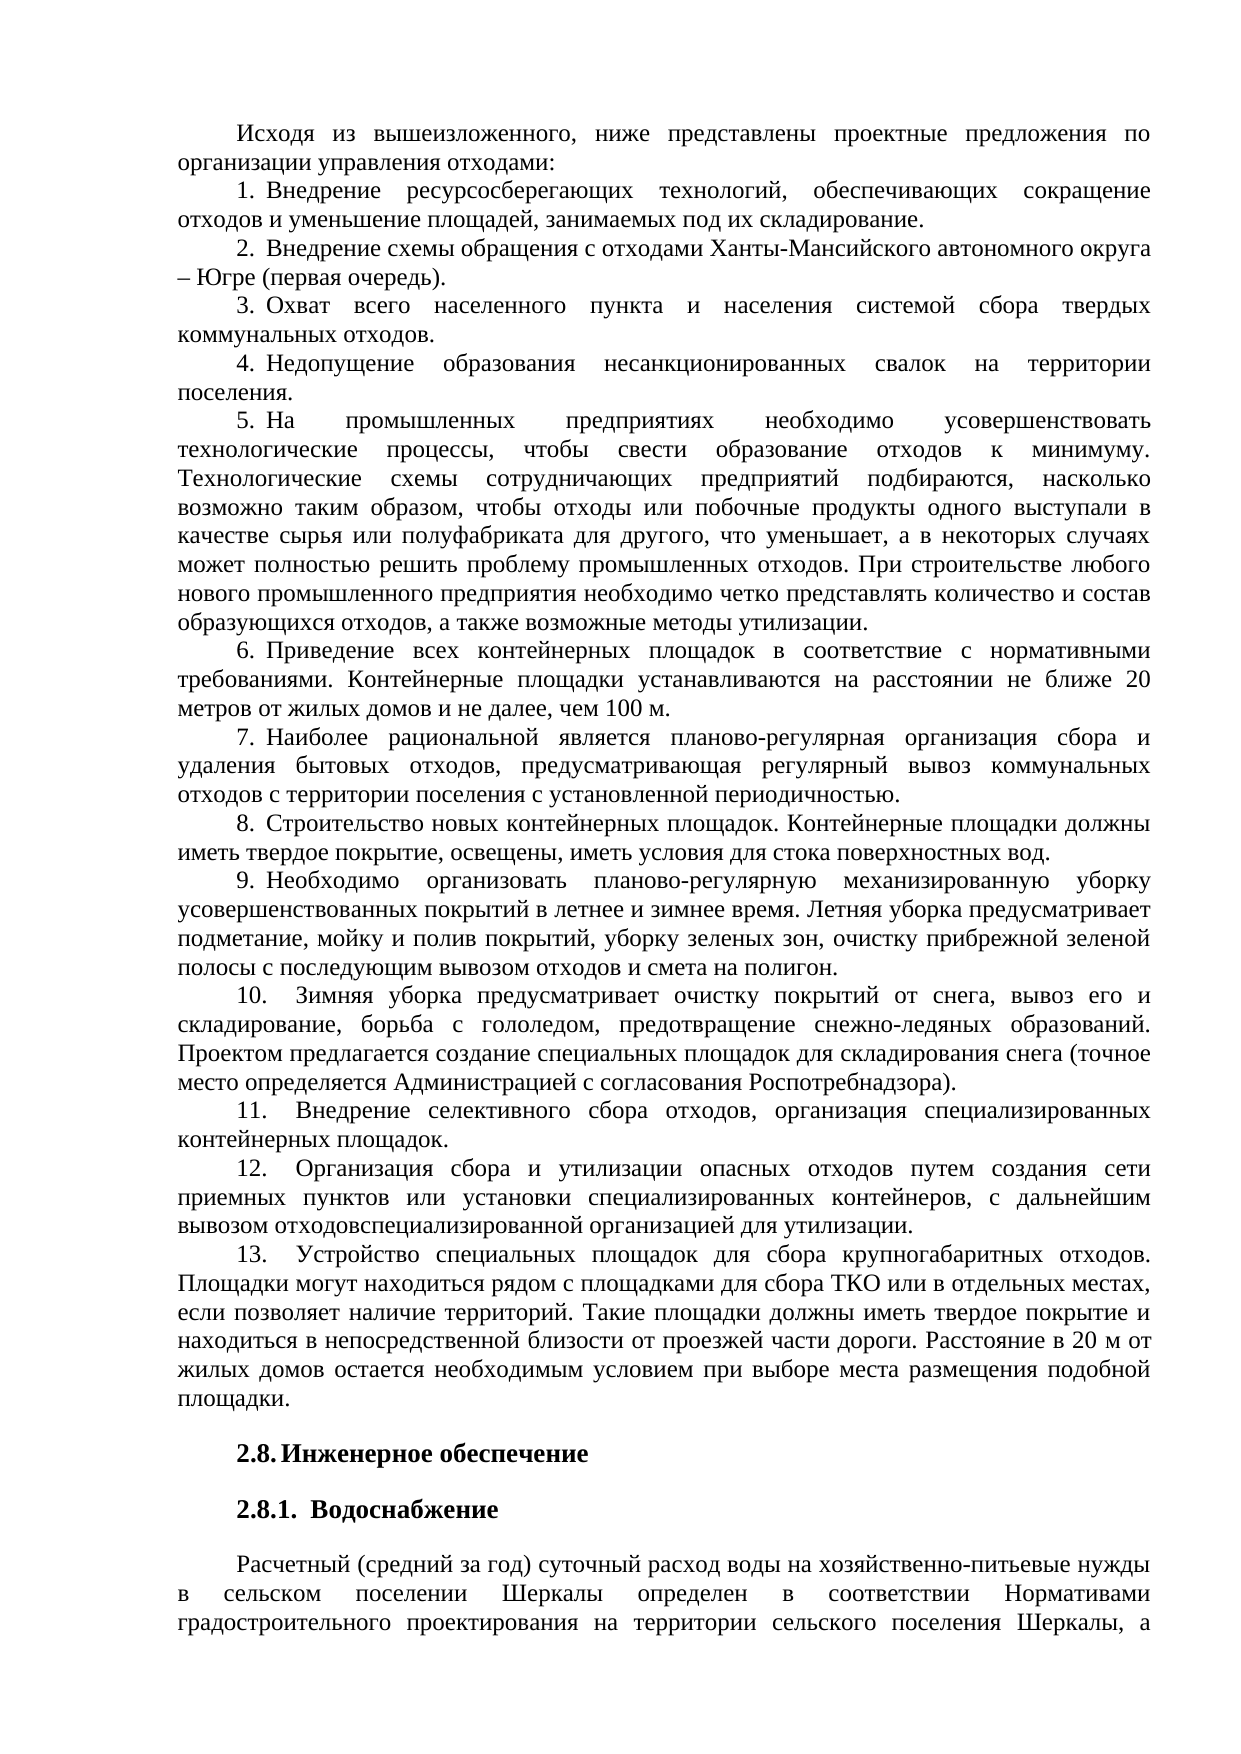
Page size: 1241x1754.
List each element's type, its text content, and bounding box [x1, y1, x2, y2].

list Наиболее рациональной является планово-регулярная организация сбора и удаления бытовых отходов, предусматривающая регулярный вывоз коммунальных отходов с территории поселения с установленной периодичностью. [177, 722, 1152, 808]
list Охват всего населенного пункта и населения системой сбора твердых коммунальных отходов. [177, 291, 1152, 348]
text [177, 1549, 1152, 1635]
list Внедрение ресурсосберегающих технологий, обеспечивающих сокращение отходов и уменьшение площадей, занимаемых под их складирование. [177, 176, 1152, 233]
list Приведение всех контейнерных площадок в соответствие с нормативными требованиями. Контейнерные площадки устанавливаются на расстоянии не ближе от жилых домов и не далее, чем . [177, 636, 1152, 722]
list Внедрение селективного сбора отходов, организация специализированных контейнерных площадок. [177, 1096, 1152, 1153]
text Инженерное обеспечение [177, 1437, 1107, 1468]
text Исходя из вышеизложенного, ниже представлены проектные предложения по организации управления отходами: [177, 118, 1152, 176]
list Устройство специальных площадок для сбора крупногабаритных отходов. Площадки могут находиться рядом с площадками для сбора ТКО или в отдельных местах, если позволяет наличие территорий. Такие площадки должны иметь твердое покрытие и находиться в непосредственной близости от проезжей части дороги. Расстояние в 20 м от жилых домов остается необходимым условием при выборе места размещения подобной площадки. [177, 1239, 1152, 1412]
list На промышленных предприятиях необходимо усовершенствовать технологические процессы, чтобы свести образование отходов к минимуму. Технологические схемы сотрудничающих предприятий подбираются, насколько возможно таким образом, чтобы отходы или побочные продукты одного выступали в качестве сырья или полуфабриката для другого, что уменьшает, а в некоторых случаях может полностью решить проблему промышленных отходов. При строительстве любого нового промышленного предприятия необходимо четко представлять количество и состав образующихся отходов, а также возможные методы утилизации. [177, 406, 1152, 636]
list Организация сбора и утилизации опасных отходов путем создания сети приемных пунктов или установки специализированных контейнеров, с дальнейшим вывозом отходовспециализированной организацией для утилизации. [177, 1153, 1152, 1239]
text Водоснабжение [177, 1493, 1152, 1524]
list Необходимо организовать планово-регулярную механизированную уборку усовершенствованных покрытий в летнее и зимнее время. Летняя уборка предусматривает подметание, мойку и полив покрытий, уборку зеленых зон, очистку прибрежной зеленой полосы с последующим вывозом отходов и смета на полигон. [177, 866, 1152, 981]
list Внедрение схемы обращения с отходами Ханты-Мансийского автономного округа – Югре (первая очередь). [177, 233, 1152, 291]
list Строительство новых контейнерных площадок. Контейнерные площадки должны иметь твердое покрытие, освещены, иметь условия для стока поверхностных вод. [177, 808, 1152, 866]
list Зимняя уборка предусматривает очистку покрытий от снега, вывоз его и складирование, борьба с гололедом, предотвращение снежно-ледяных образований. Проектом предлагается создание специальных площадок для складирования снега (точное место определяется Администрацией с согласования Роспотребнадзора). [177, 981, 1152, 1096]
list Недопущение образования несанкционированных свалок на территории поселения. [177, 348, 1152, 406]
